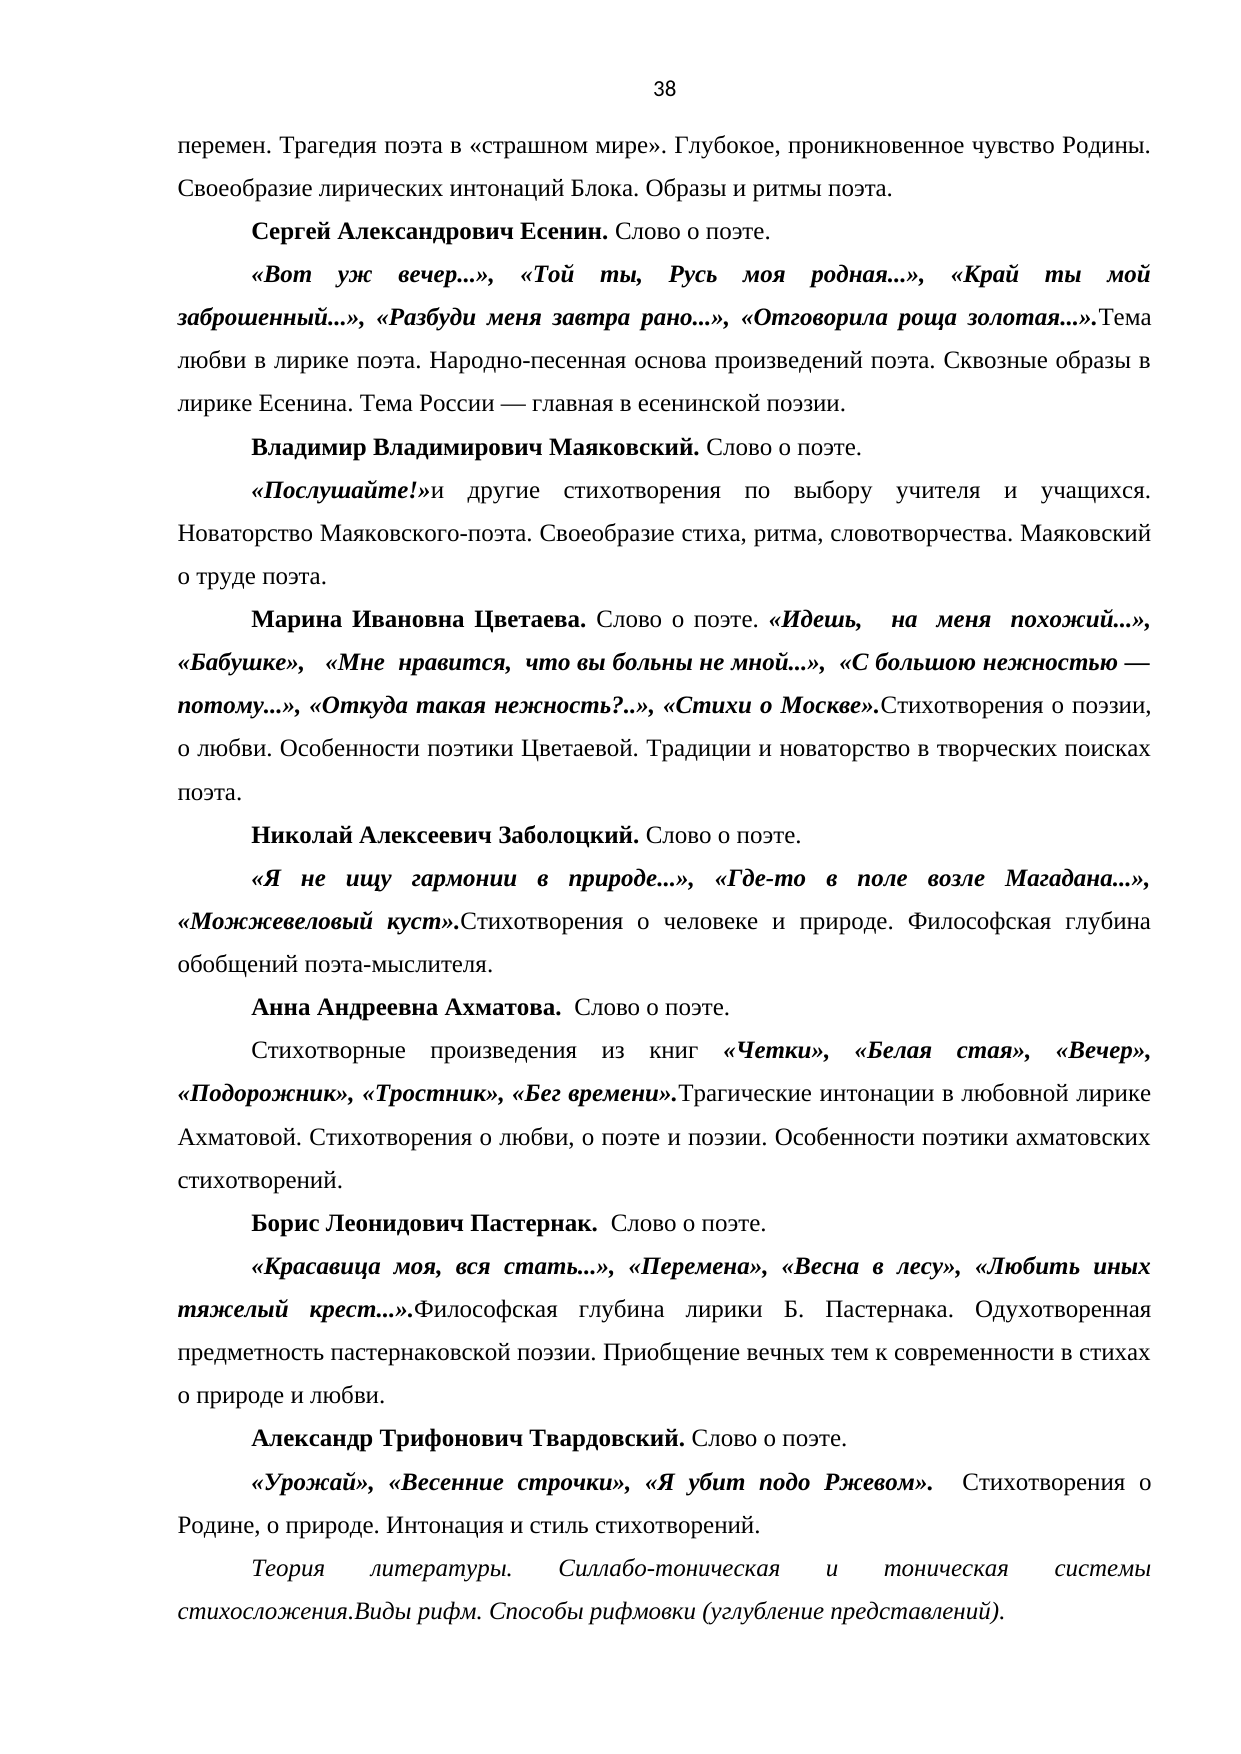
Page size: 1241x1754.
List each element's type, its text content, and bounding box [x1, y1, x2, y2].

text Марина Ивановна Цветаева. Слово о поэте. «Идешь, на меня похожий...», «Бабушке», «Мне нравится, что вы больны не мной...», «С большою нежностью — потому...», «Откуда такая нежность?..», «Стихи о Москве».Стихотворения о поэзии, о любви. Особенности поэтики Цветаевой. Традиции и новаторство в творческих поисках поэта. [177, 604, 1152, 805]
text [177, 130, 1152, 202]
text Теория литературы. Силлабо-тоническая и тоническая системы стихосложения.Виды рифм. Способы рифмовки (углубление представлений). [177, 1553, 1152, 1625]
text Николай Алексеевич Заболоцкий. Слово о поэте. [177, 820, 1152, 848]
text Борис Леонидович Пастернак. Слово о поэте. [177, 1208, 1152, 1237]
text Владимир Владимирович Маяковский. Слово о поэте. [177, 432, 1152, 460]
text «Я не ищу гармонии в природе...», «Где-то в поле возле Магадана...», «Можжевеловый куст».Стихотворения о человеке и природе. Философская глубина обобщений поэта-мыслителя. [177, 863, 1152, 978]
text Сергей Александрович Есенин. Слово о поэте. [177, 216, 1152, 245]
text Стихотворные произведения из книг «Четки», «Белая стая», «Вечер», «Подорожник», «Тростник», «Бег времени».Трагические интонации в любовной лирике Ахматовой. Стихотворения о любви, о поэте и поэзии. Особенности поэтики ахматовских стихотворений. [177, 1035, 1152, 1193]
text «Урожай», «Весенние строчки», «Я убит подо Ржевом». Стихотворения о Родине, о природе. Интонация и стиль стихотворений. [177, 1467, 1152, 1538]
text «Послушайте!»и другие стихотворения по выбору учителя и учащихся. Новаторство Маяковского-поэта. Своеобразие стиха, ритма, словотворчества. Маяковский о труде поэта. [177, 475, 1152, 590]
text Александр Трифонович Твардовский. Слово о поэте. [177, 1423, 1152, 1452]
text «Вот уж вечер...», «Той ты, Русь моя родная...», «Край ты мой заброшенный...», «Разбуди меня завтра рано...», «Отговорила роща золотая...».Тема любви в лирике поэта. Народно-песенная основа произведений поэта. Сквозные образы в лирике Есенина. Тема России — главная в есенинской поэзии. [177, 259, 1152, 417]
text «Красавица моя, вся стать...», «Перемена», «Весна в лесу», «Любить иных тяжелый крест...».Философская глубина лирики Б. Пастернака. Одухотворенная предметность пастернаковской поэзии. Приобщение вечных тем к современности в стихах о природе и любви. [177, 1251, 1152, 1409]
text Анна Андреевна Ахматова. Слово о поэте. [177, 992, 1152, 1021]
